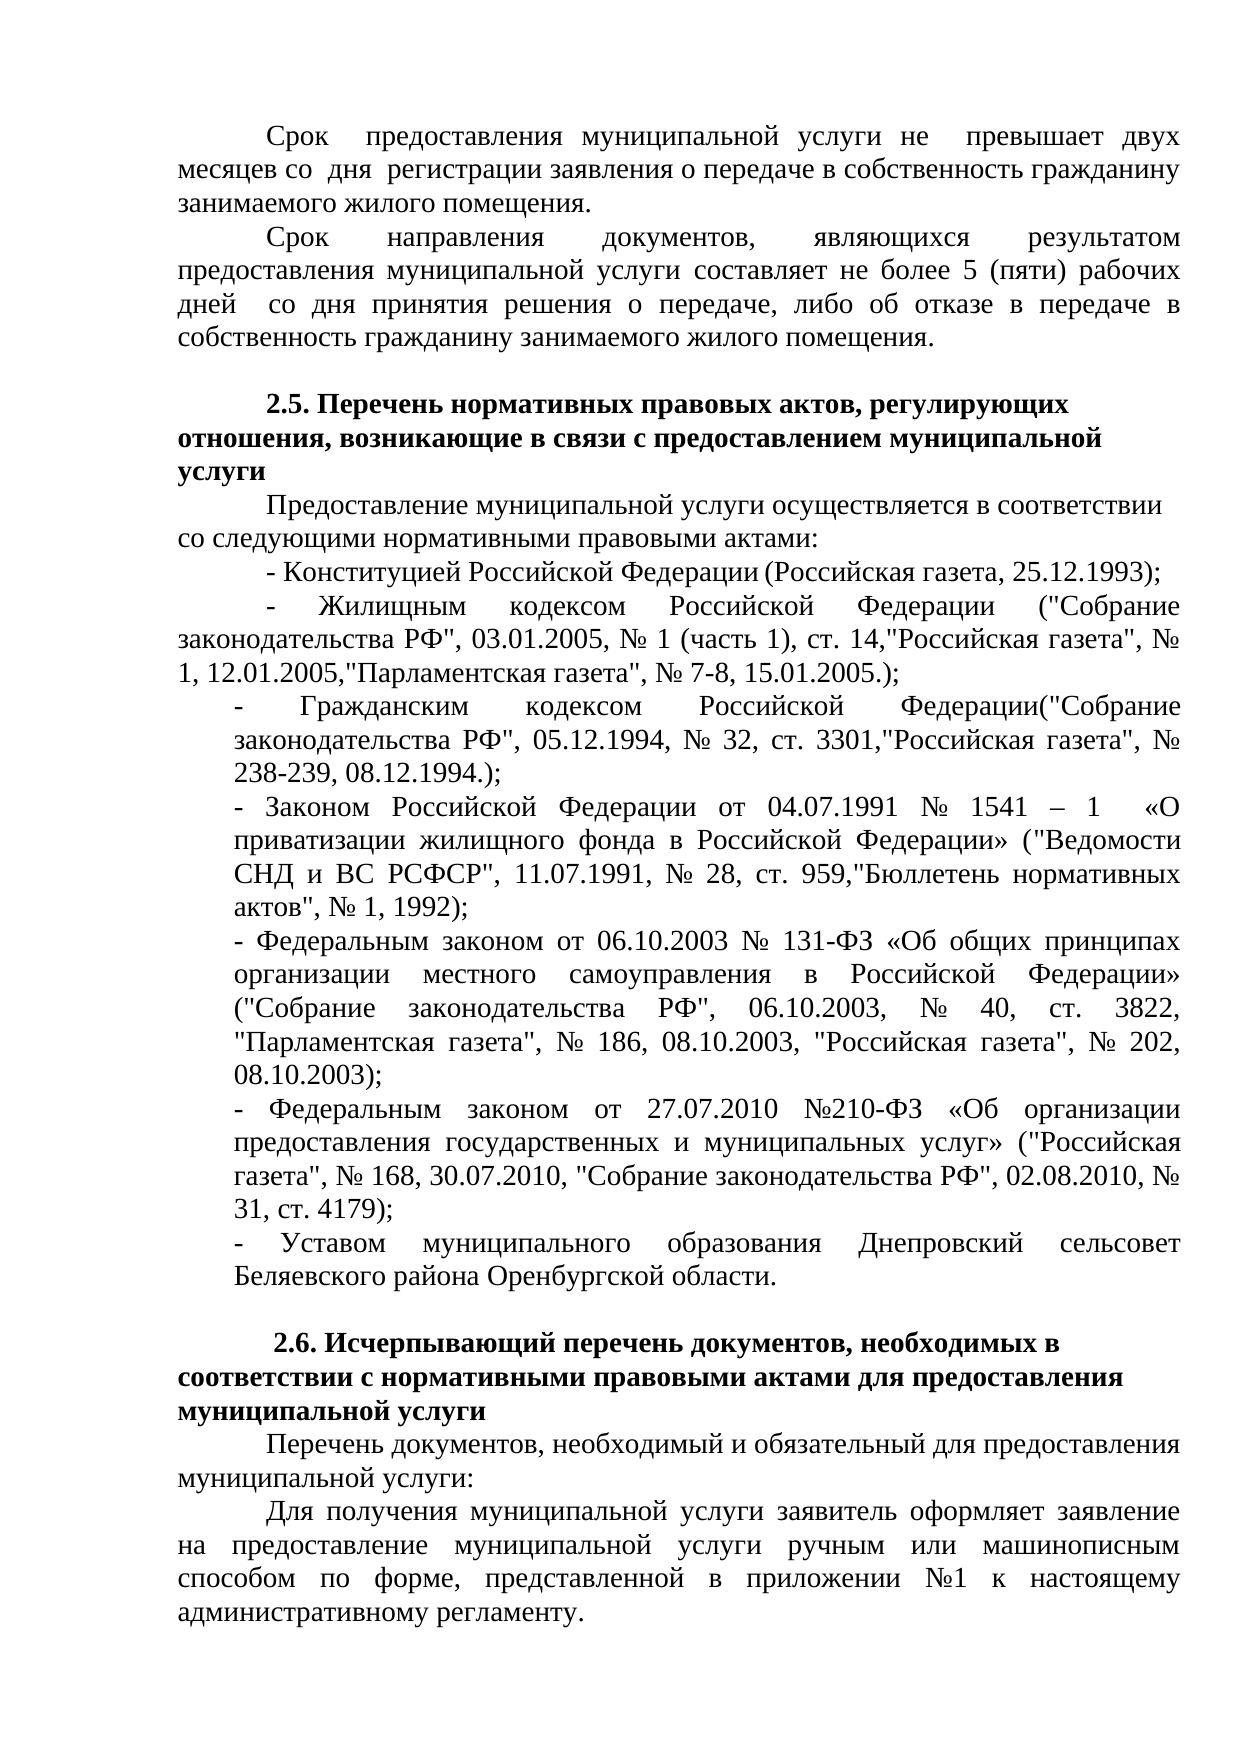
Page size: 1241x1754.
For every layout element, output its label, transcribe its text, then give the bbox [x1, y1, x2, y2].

text - Федеральным законом от 06.10.2003 № 131-ФЗ «Об общих принципах организации местного самоуправления в Российской Федерации» ("Собрание законодательства РФ", 06.10.2003, № 40, ст. 3822, "Парламентская газета", № 186, 08.10.2003, "Российская газета", № 202, 08.10.2003); [233, 923, 1181, 1091]
text - Федеральным законом от 27.07.2010 №210-ФЗ «Об организации предоставления государственных и муниципальных услуг» ("Российская газета", № 168, 30.07.2010, "Собрание законодательства РФ", 02.08.2010, № 31, ст. 4179); [233, 1091, 1181, 1225]
text Срок направления документов, являющихся результатом предоставления муниципальной услуги составляет не более 5 (пяти) рабочих дней со дня принятия решения о передаче, либо об отказе в передаче в собственность гражданину занимаемого жилого помещения. [177, 219, 1181, 353]
text 2.5. Перечень нормативных правовых актов, регулирующих отношения, возникающие в связи с предоставлением муниципальной услуги [177, 386, 1181, 487]
text - Уставом муниципального образования Днепровский сельсовет Беляевского района Оренбургской области. [233, 1225, 1181, 1292]
text Предоставление муниципальной услуги осуществляется в соответствии со следующими нормативными правовыми актами: [177, 487, 1181, 554]
text Перечень документов, необходимый и обязательный для предоставления муниципальной услуги: [177, 1426, 1181, 1493]
text Для получения муниципальной услуги заявитель оформляет заявление на предоставление муниципальной услуги ручным или машинописным способом по форме, представленной в приложении №1 к настоящему административному регламенту. [177, 1493, 1181, 1627]
text - Конституцией Российской Федерации (Российская газета, 25.12.1993); [177, 554, 1181, 588]
text - Законом Российской Федерации от 04.07.1991 № 1541 – 1 «О приватизации жилищного фонда в Российской Федерации» ("Ведомости СНД и ВС РСФСР", 11.07.1991, № 28, ст. 959,"Бюллетень нормативных актов", № 1, 1992); [233, 789, 1181, 923]
text - Гражданским кодексом Российской Федерации("Собрание законодательства РФ", 05.12.1994, № 32, ст. 3301,"Российская газета", № 238-239, 08.12.1994.); [233, 688, 1181, 789]
text Срок предоставления муниципальной услуги не превышает двух месяцев со дня регистрации заявления о передаче в собственность гражданину занимаемого жилого помещения. [177, 118, 1181, 219]
text 2.6. Исчерпывающий перечень документов, необходимых в соответствии с нормативными правовыми актами для предоставления муниципальной услуги [177, 1326, 1181, 1426]
text - Жилищным кодексом Российской Федерации ("Собрание законодательства РФ", 03.01.2005, № 1 (часть 1), ст. 14,"Российская газета", № 1, 12.01.2005,"Парламентская газета", № 7-8, 15.01.2005.); [177, 588, 1181, 688]
